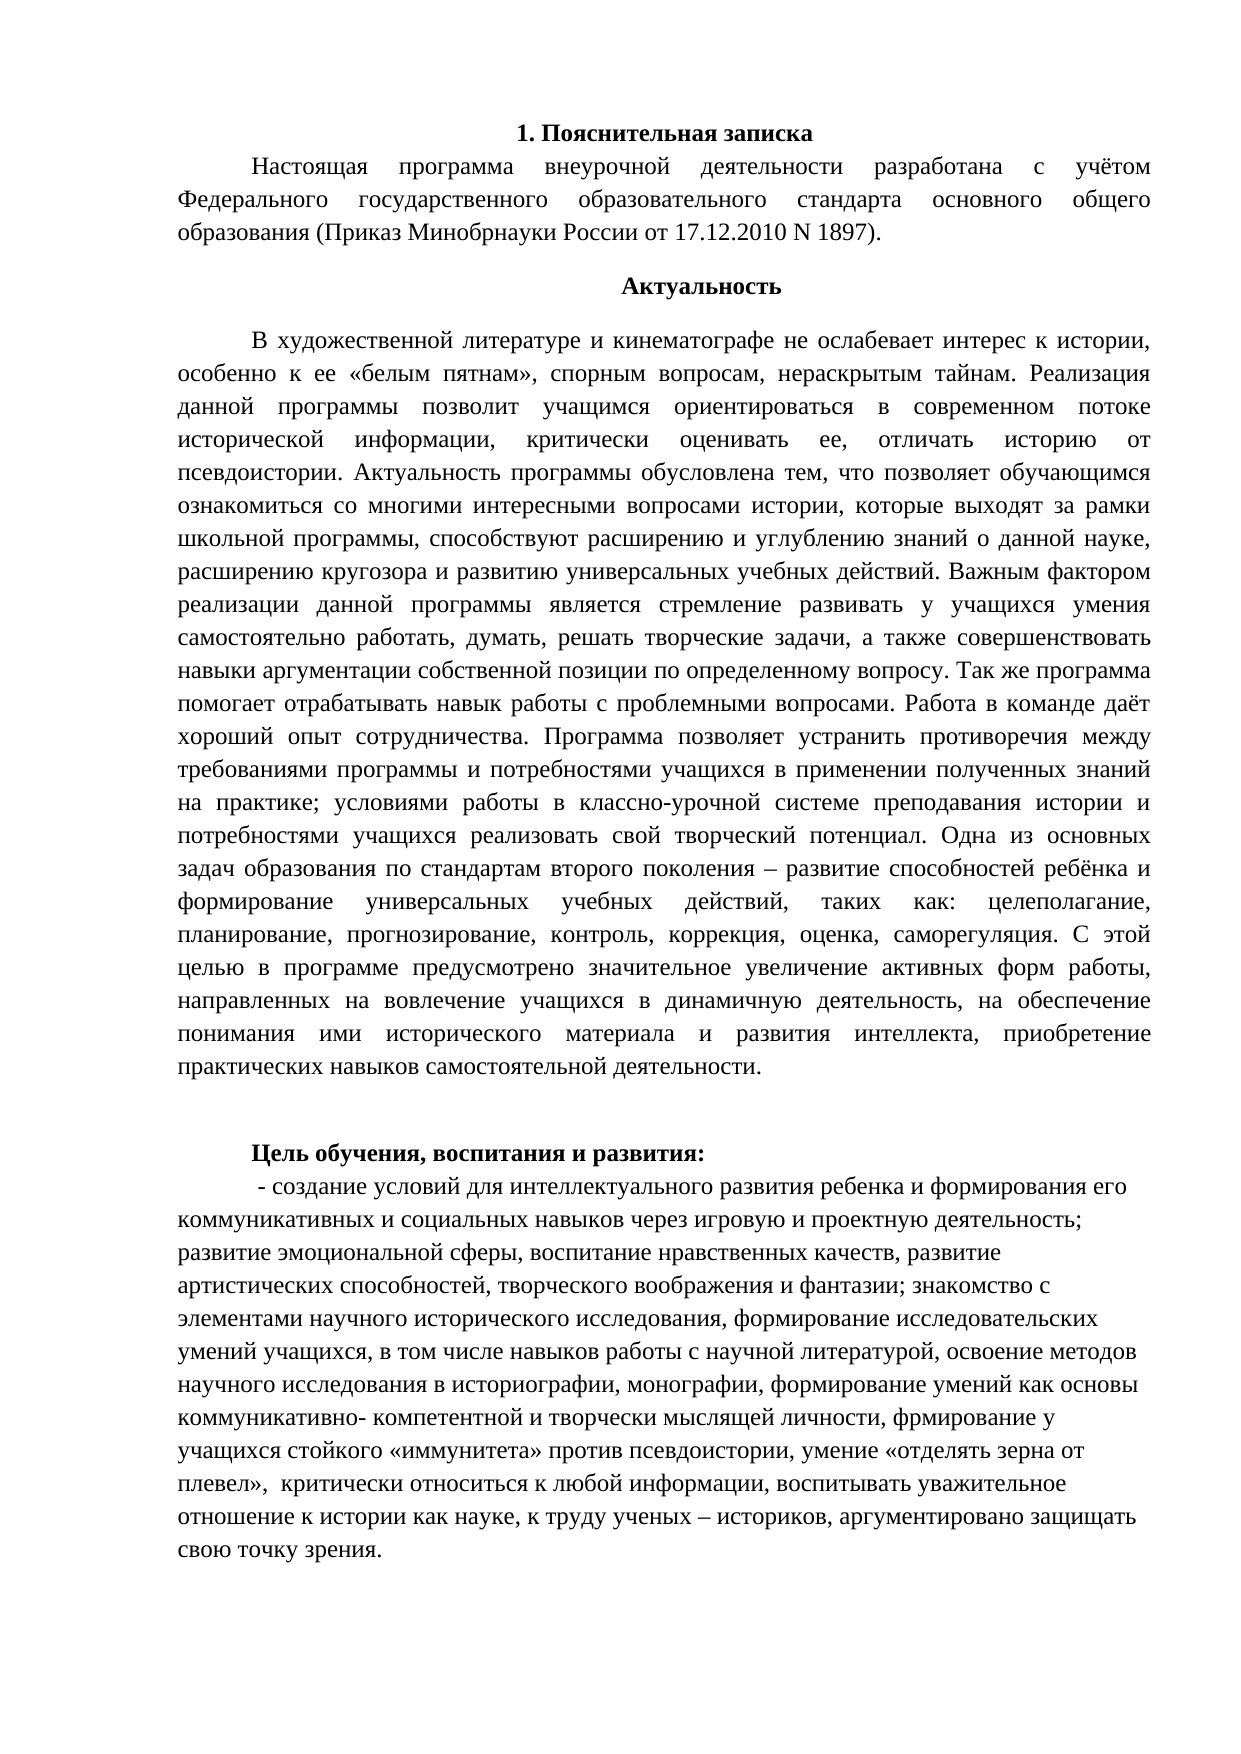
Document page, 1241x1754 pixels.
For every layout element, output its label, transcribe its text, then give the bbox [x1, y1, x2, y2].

text 1. Пояснительная записка [177, 118, 1152, 147]
text В художественной литературе и кинематографе не ослабевает интерес к истории, особенно к ее «белым пятнам», спорным вопросам, нераскрытым тайнам. Реализация данной программы позволит учащимся ориентироваться в современном потоке исторической информации, критически оценивать ее, отличать историю от псевдоистории. Актуальность программы обусловлена тем, что позволяет обучающимся ознакомиться со многими интересными вопросами истории, которые выходят за рамки школьной программы, способствуют расширению и углублению знаний о данной науке, расширению кругозора и развитию универсальных учебных действий. Важным фактором реализации данной программы является стремление развивать у учащихся умения самостоятельно работать, думать, решать творческие задачи, а также совершенствовать навыки аргументации собственной позиции по определенному вопросу. Так же программа помогает отрабатывать навык работы с проблемными вопросами. Работа в команде даёт хороший опыт сотрудничества. Программа позволяет устранить противоречия между требованиями программы и потребностями учащихся в применении полученных знаний на практике; условиями работы в классно-урочной системе преподавания истории и потребностями учащихся реализовать свой творческий потенциал. Одна из основных задач образования по стандартам второго поколения – развитие способностей ребёнка и формирование универсальных учебных действий, таких как: целеполагание, планирование, прогнозирование, контроль, коррекция, оценка, саморегуляция. С этой целью в программе предусмотрено значительное увеличение активных форм работы, направленных на вовлечение учащихся в динамичную деятельность, на обеспечение понимания ими исторического материала и развития интеллекта, приобретение практических навыков самостоятельной деятельности. [177, 325, 1152, 1080]
text - создание условий для интеллектуального развития ребенка и формирования его коммуникативных и социальных навыков через игровую и проектную деятельность; развитие эмоциональной сферы, воспитание нравственных качеств, развитие артистических способностей, творческого воображения и фантазии; знакомство с элементами научного исторического исследования, формирование исследовательских умений учащихся, в том числе навыков работы с научной литературой, освоение методов научного исследования в историографии, монографии, формирование умений как основы коммуникативно- компетентной и творчески мыслящей личности, фрмирование у учащихся стойкого «иммунитета» против псевдоистории, умение «отделять зерна от плевел», критически относиться к любой информации, воспитывать уважительное отношение к истории как науке, к труду ученых – историков, аргументировано защищать свою точку зрения. [177, 1171, 1152, 1563]
text Настоящая программа внеурочной деятельности разработана с учётом Федерального государственного образовательного стандарта основного общего образования (Приказ Минобрнауки России от 17.12.2010 N 1897). [177, 151, 1152, 246]
text Актуальность [177, 271, 1152, 300]
text Цель обучения, воспитания и развития: [177, 1138, 1152, 1167]
